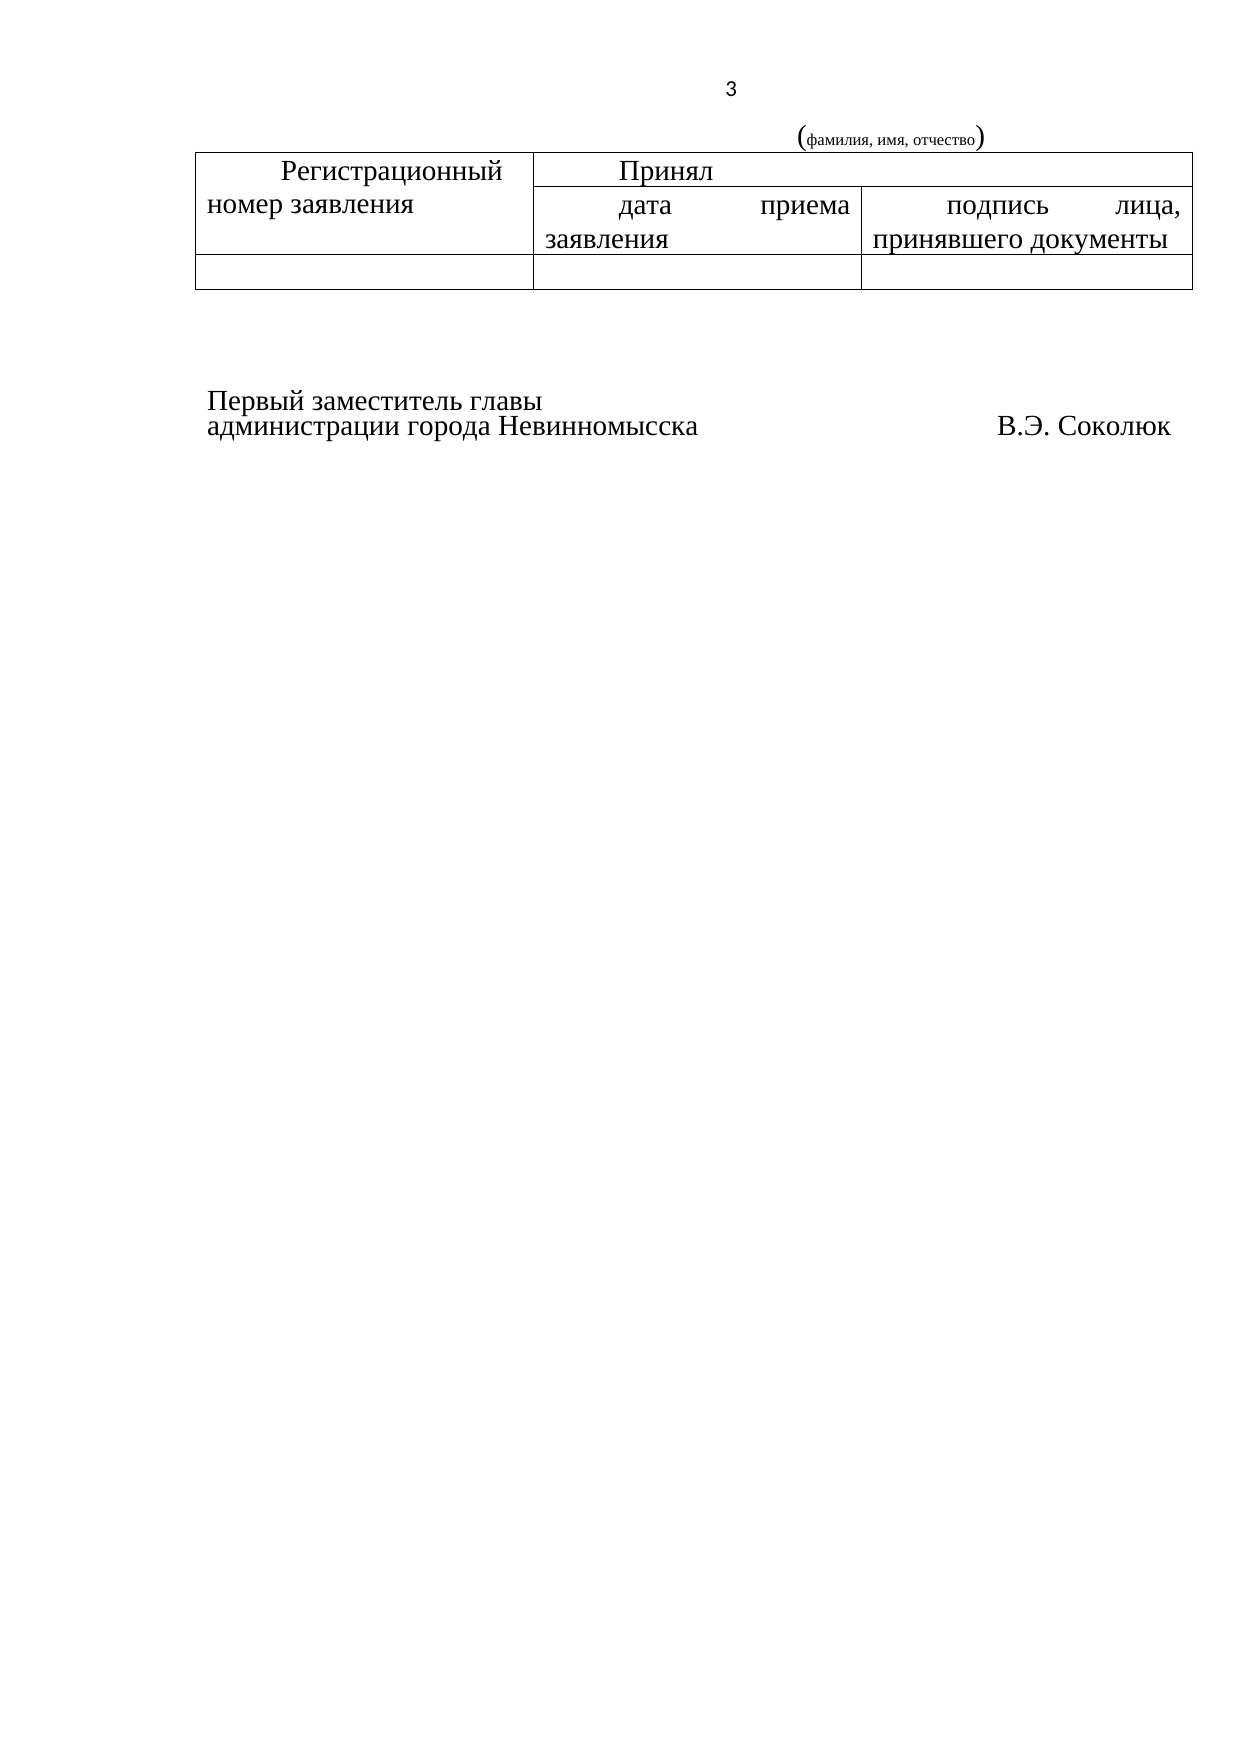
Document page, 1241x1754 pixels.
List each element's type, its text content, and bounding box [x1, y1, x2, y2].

text администрации города Невинномысска В.Э. Соколюк [207, 416, 1181, 441]
table_cell [534, 255, 861, 289]
table_header Регистрационный номер заявления [196, 153, 533, 254]
table_header Принял [534, 153, 1192, 186]
table_cell [862, 255, 1192, 289]
text Первый заместитель главы [207, 391, 1181, 416]
text (фамилия, имя, отчество) [207, 118, 1181, 152]
table_cell дата приема заявления [534, 187, 861, 254]
table_cell подпись лица, принявшего документы [862, 187, 1192, 254]
table_cell [196, 255, 533, 289]
